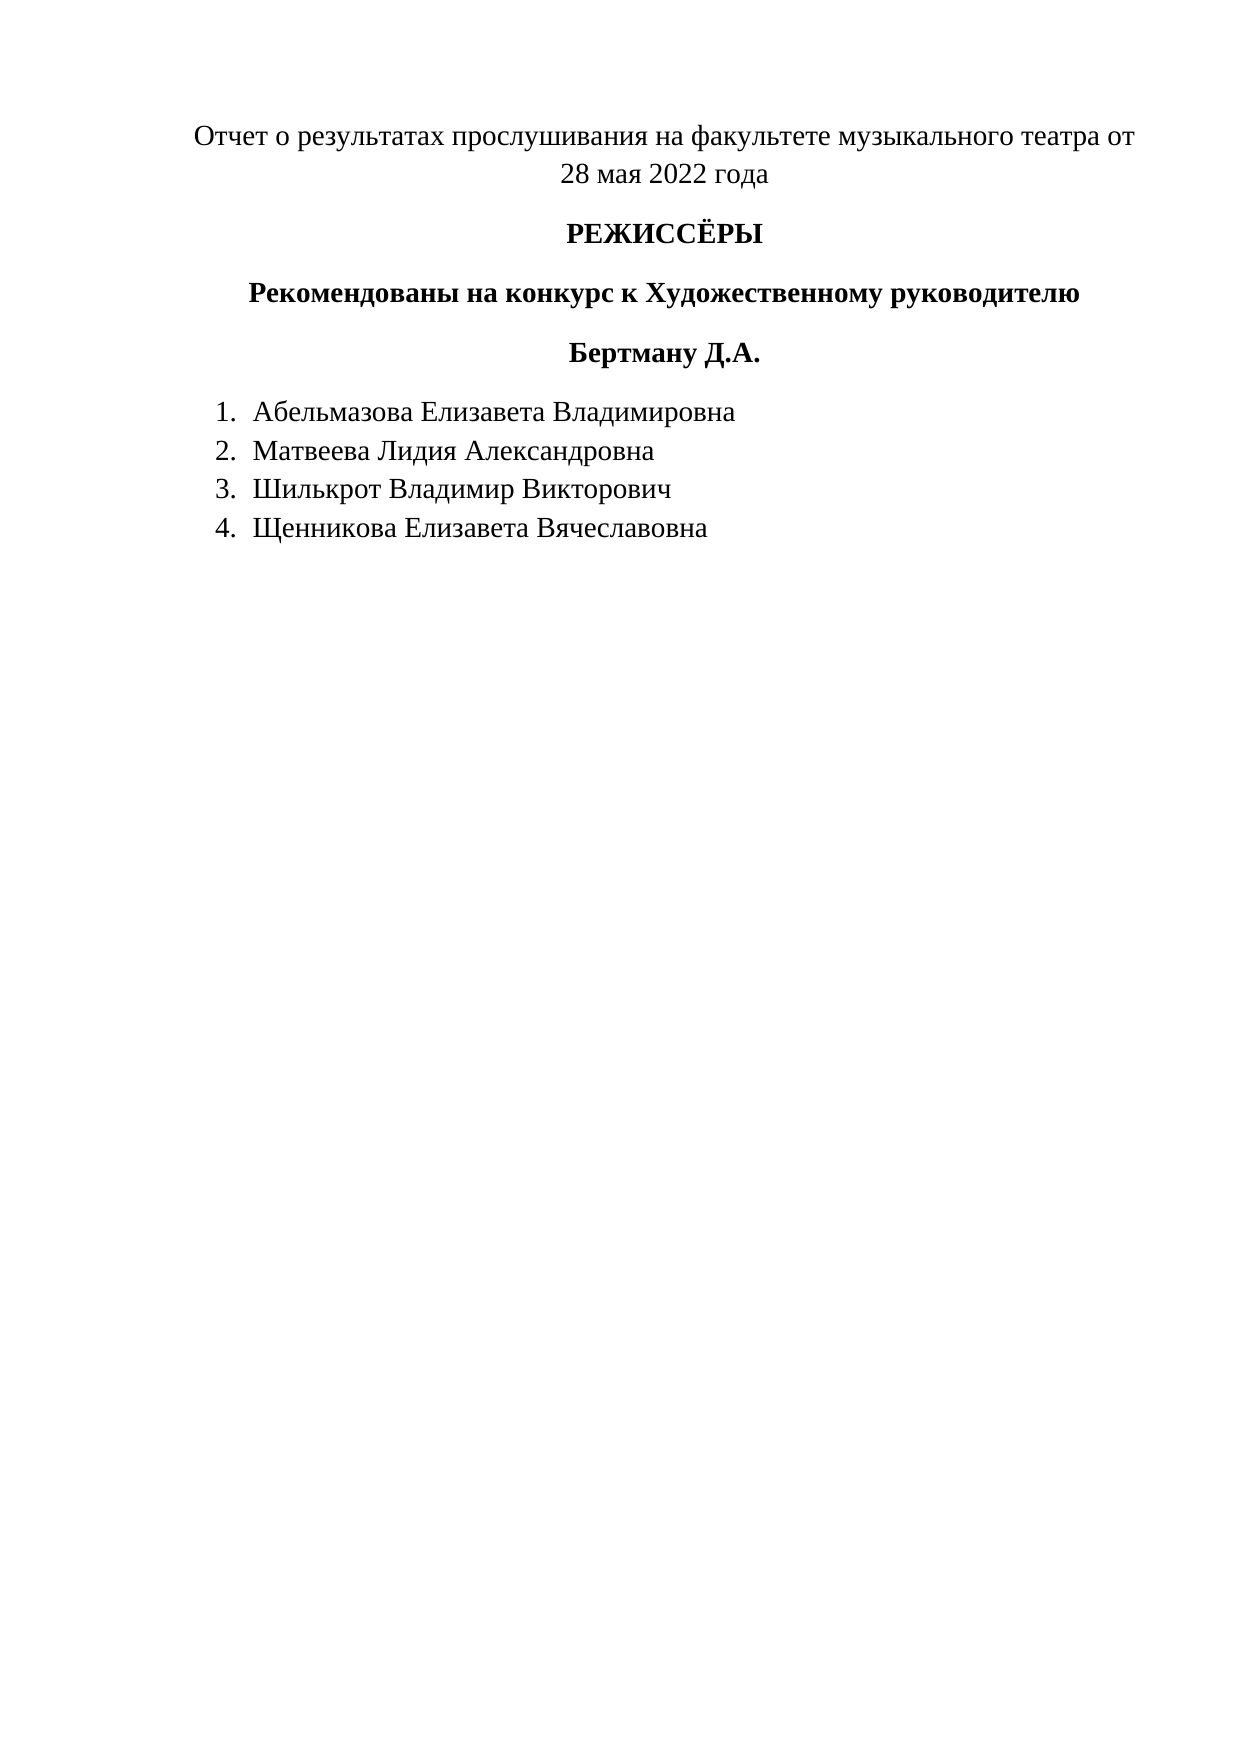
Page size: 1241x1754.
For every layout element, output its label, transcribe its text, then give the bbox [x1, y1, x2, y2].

list Матвеева Лидия Александровна [215, 433, 1152, 466]
text Бертману Д.А. [177, 335, 1152, 368]
text РЕЖИССЁРЫ [177, 216, 1152, 249]
list Абельмазова Елизавета Владимировна [215, 394, 1152, 428]
list Шилькрот Владимир Викторович [215, 471, 1152, 505]
text Отчет о результатах прослушивания на факультете музыкального театра от 28 мая 2022 года [177, 118, 1152, 190]
list Щенникова Елизавета Вячеславовна [215, 510, 1152, 543]
text Рекомендованы на конкурс к Художественному руководителю [177, 275, 1152, 309]
